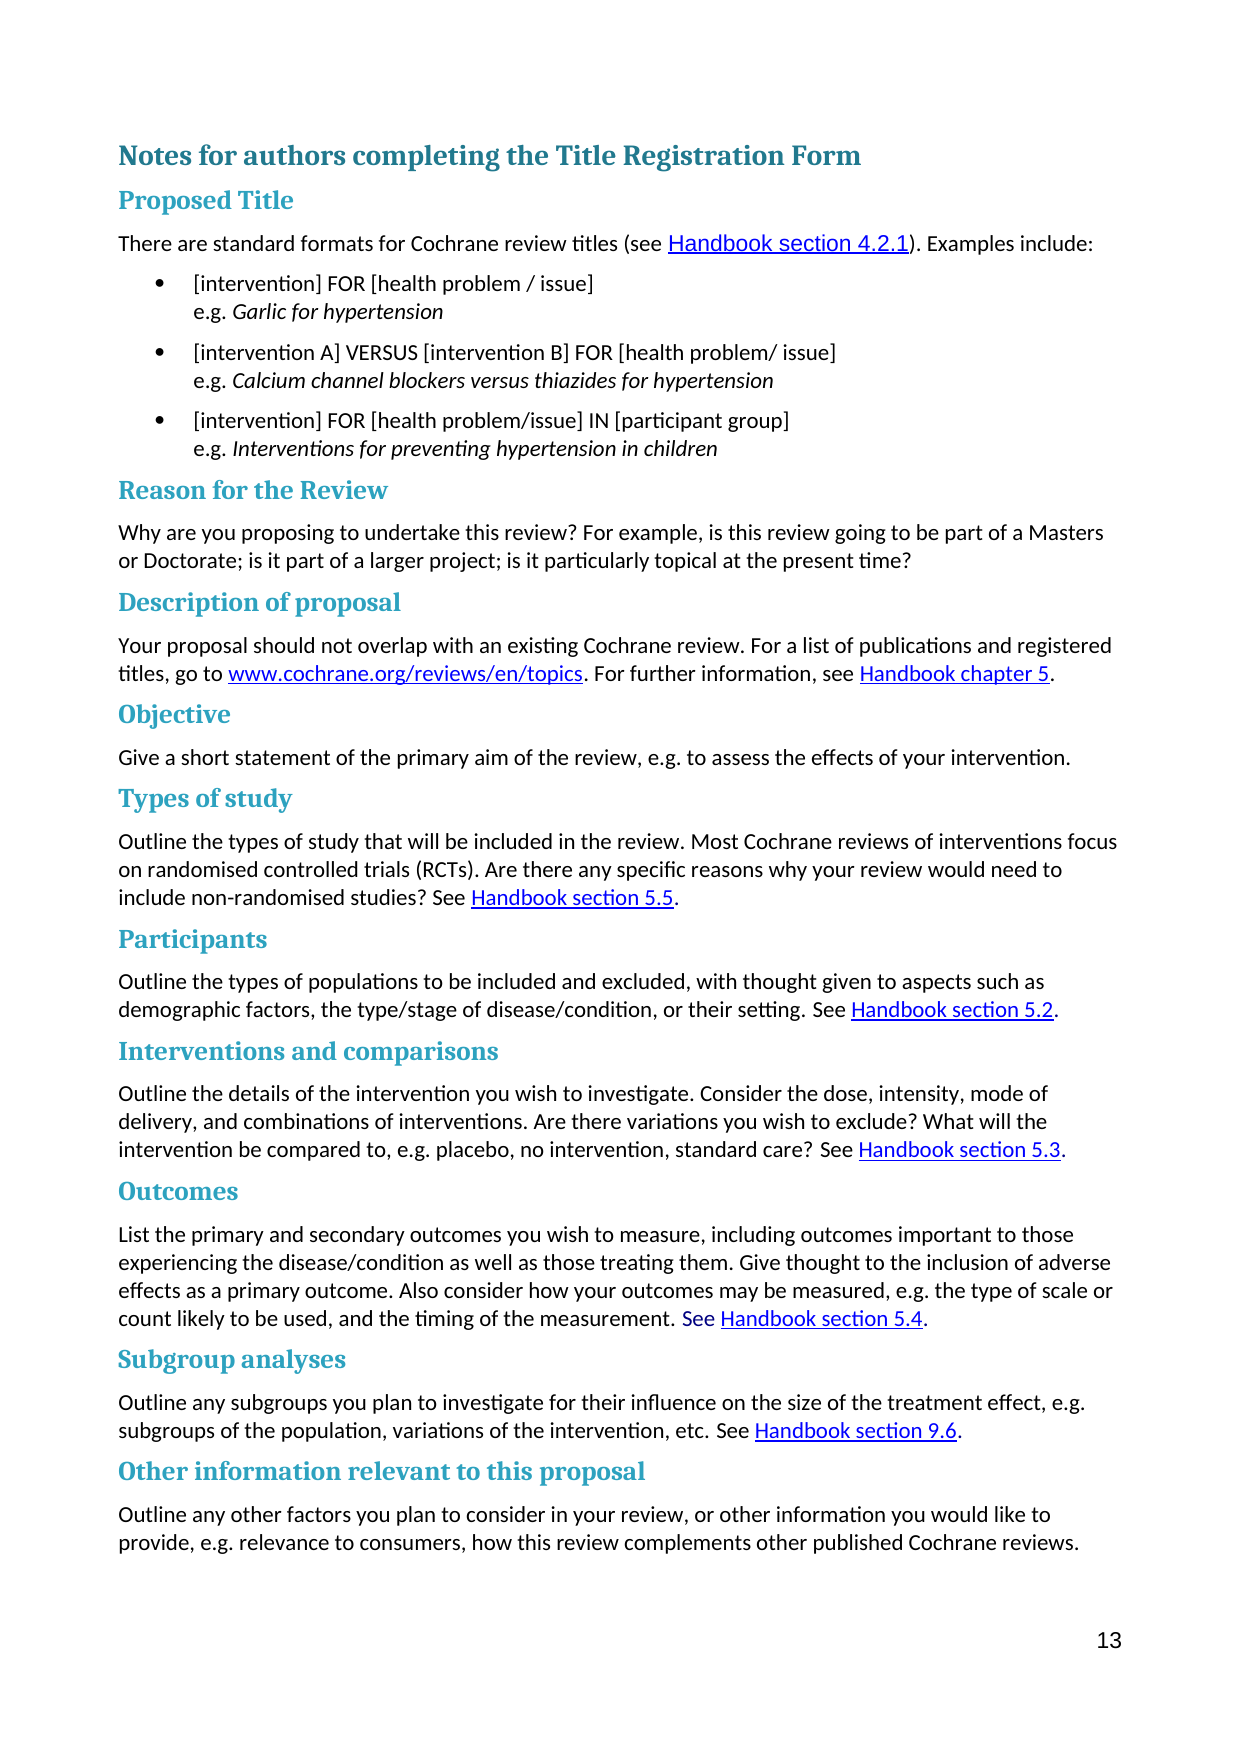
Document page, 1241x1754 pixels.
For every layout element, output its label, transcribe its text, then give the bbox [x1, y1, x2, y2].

list [intervention] FOR [health problem / issue] e.g. Garlic for hypertension [156, 269, 1122, 325]
text Give a short statement of the primary aim of the review, e.g. to assess the effects of your intervention. [118, 743, 1122, 771]
subtitle Types of study [118, 783, 1122, 814]
text Outline the details of the intervention you wish to investigate. Consider the dose, intensity, mode of delivery, and combinations of interventions. Are there variations you wish to exclude? What will the intervention be compared to, e.g. placebo, no intervention, standard care? See Handbook section 5.3. [118, 1079, 1122, 1163]
text Outline the types of study that will be included in the review. Most Cochrane reviews of interventions focus on randomised controlled trials (RCTs). Are there any specific reasons why your review would need to include non-randomised studies? See Handbook section 5.5. [118, 827, 1122, 911]
text Your proposal should not overlap with an existing Cochrane review. For a list of publications and registered titles, go to www.cochrane.org/reviews/en/topics. For further information, see Handbook chapter 5. [118, 631, 1122, 687]
text Outline the types of populations to be included and excluded, with thought given to aspects such as demographic factors, the type/stage of disease/condition, or their setting. See Handbook section 5.2. [118, 967, 1122, 1023]
text List the primary and secondary outcomes you wish to measure, including outcomes important to those experiencing the disease/condition as well as those treating them. Give thought to the inclusion of adverse effects as a primary outcome. Also consider how your outcomes may be measured, e.g. the type of scale or count likely to be used, and the timing of the measurement. See Handbook section 5.4. [118, 1220, 1122, 1332]
subtitle Reason for the Review [118, 475, 1122, 506]
list [intervention] FOR [health problem/issue] IN [participant group] e.g. Interventions for preventing hypertension in children [156, 406, 1122, 462]
text Outline any other factors you plan to consider in your review, or other information you would like to provide, e.g. relevance to consumers, how this review complements other published Cochrane reviews. [118, 1500, 1122, 1556]
subtitle Outcomes [118, 1176, 1122, 1207]
subtitle Description of proposal [118, 587, 1122, 618]
subtitle Other information relevant to this proposal [118, 1456, 1122, 1488]
text There are standard formats for Cochrane review titles (see Handbook section 4.2.1). Examples include: [118, 229, 1122, 257]
subtitle Subgroup analyses [118, 1344, 1122, 1375]
subtitle Interventions and comparisons [118, 1036, 1122, 1067]
list [intervention A] VERSUS [intervention B] FOR [health problem/ issue] e.g. Calcium channel blockers versus thiazides for hypertension [156, 338, 1122, 394]
subtitle Objective [118, 699, 1122, 730]
subtitle Notes for authors completing the Title Registration Form [118, 139, 1122, 173]
subtitle Participants [118, 924, 1122, 955]
text Outline any subgroups you plan to investigate for their influence on the size of the treatment effect, e.g. subgroups of the population, variations of the intervention, etc. See Handbook section 9.6. [118, 1388, 1122, 1444]
subtitle Proposed Title [118, 185, 1122, 216]
text Why are you proposing to undertake this review? For example, is this review going to be part of a Masters or Doctorate; is it part of a larger project; is it particularly topical at the present time? [118, 518, 1122, 574]
